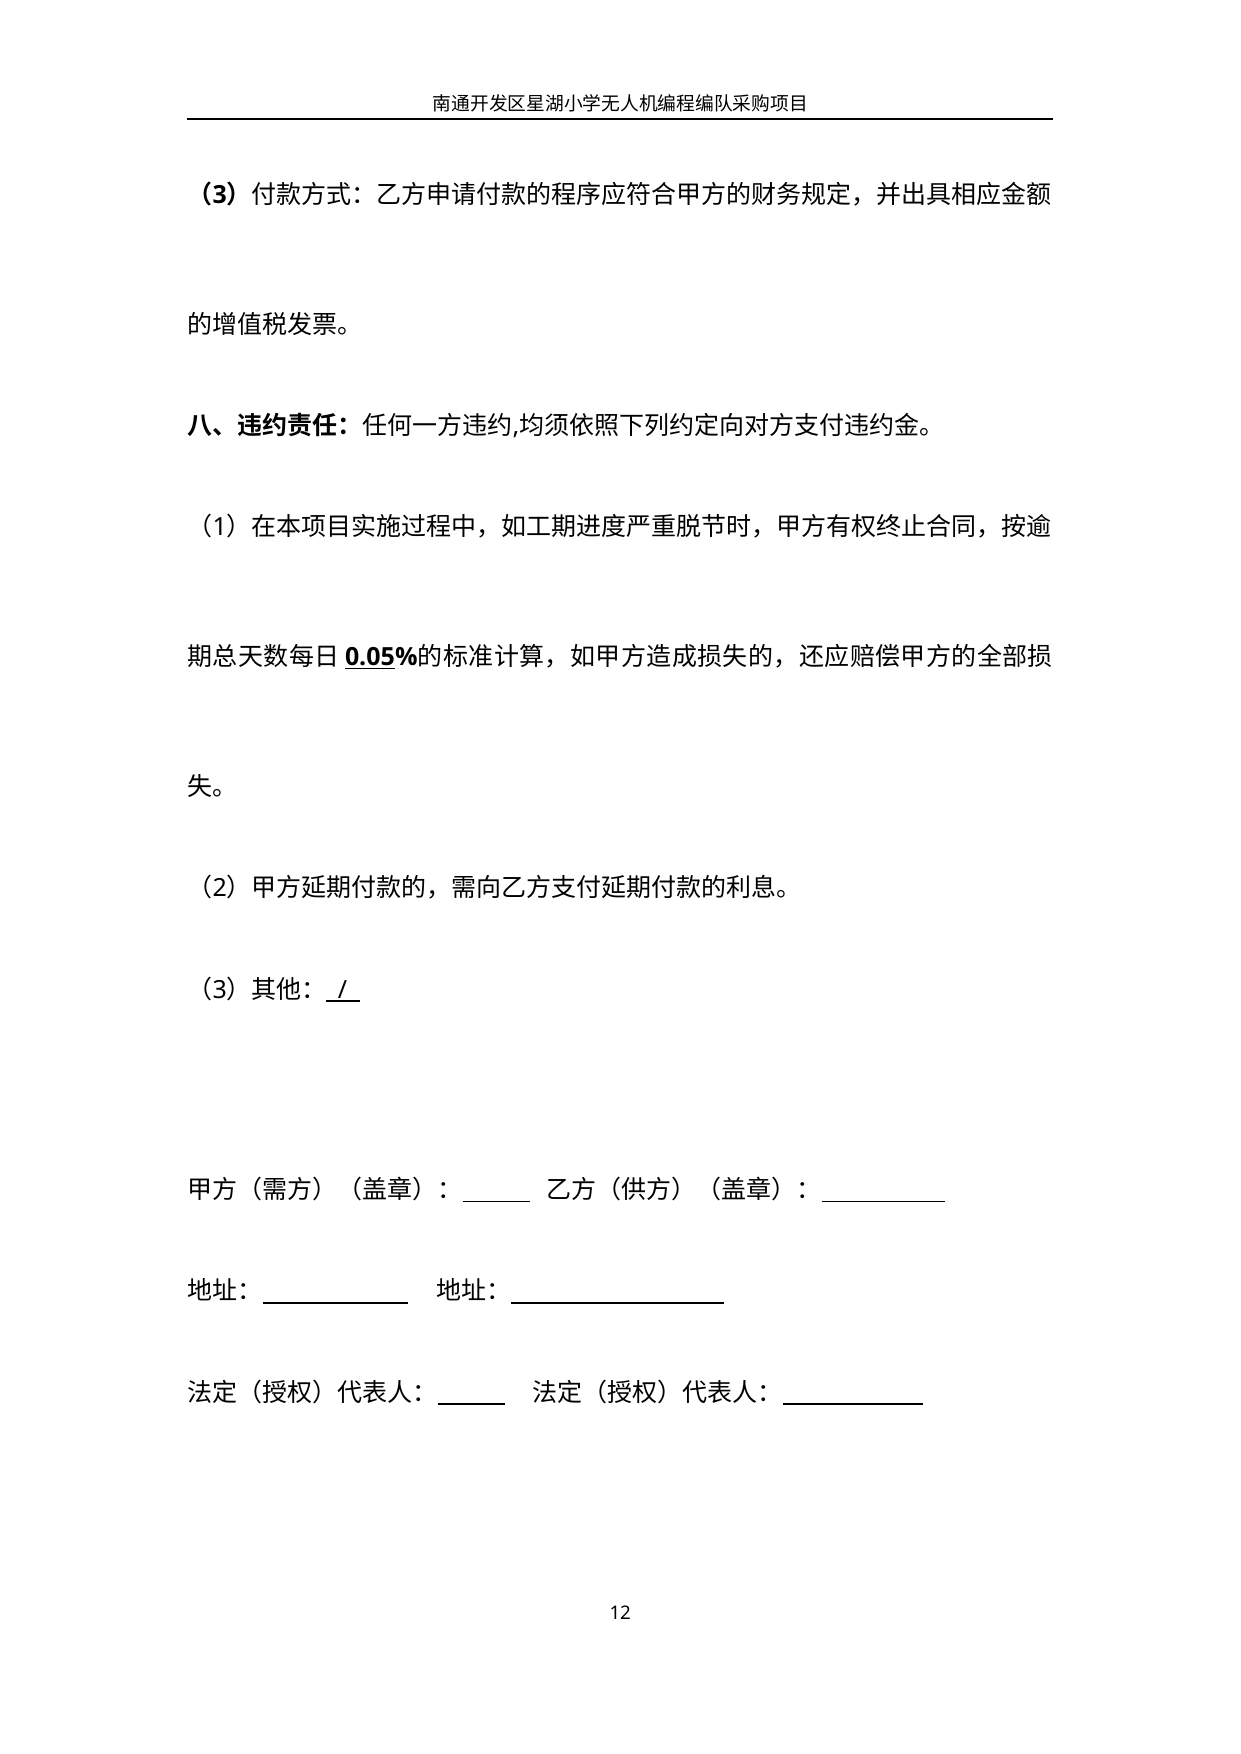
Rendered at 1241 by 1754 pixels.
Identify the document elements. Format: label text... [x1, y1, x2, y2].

text 地址： 地址： [187, 1256, 1053, 1321]
text 甲方（需方）（盖章）： 乙方（供方）（盖章）： [187, 1155, 1053, 1220]
text 八、违约责任：任何一方违约,均须依照下列约定向对方支付违约金。 [187, 391, 1053, 456]
text （3）付款方式：乙方申请付款的程序应符合甲方的财务规定，并出具相应金额的增值税发票。 [187, 160, 1053, 355]
text 法定（授权）代表人： 法定（授权）代表人： [187, 1358, 1053, 1423]
text （1）在本项目实施过程中，如工期进度严重脱节时，甲方有权终止合同，按逾期总天数每日0.05%的标准计算，如甲方造成损失的，还应赔偿甲方的全部损失。 [187, 492, 1053, 817]
text （3）其他： / [187, 955, 1053, 1020]
text （2）甲方延期付款的，需向乙方支付延期付款的利息。 [187, 853, 1053, 918]
